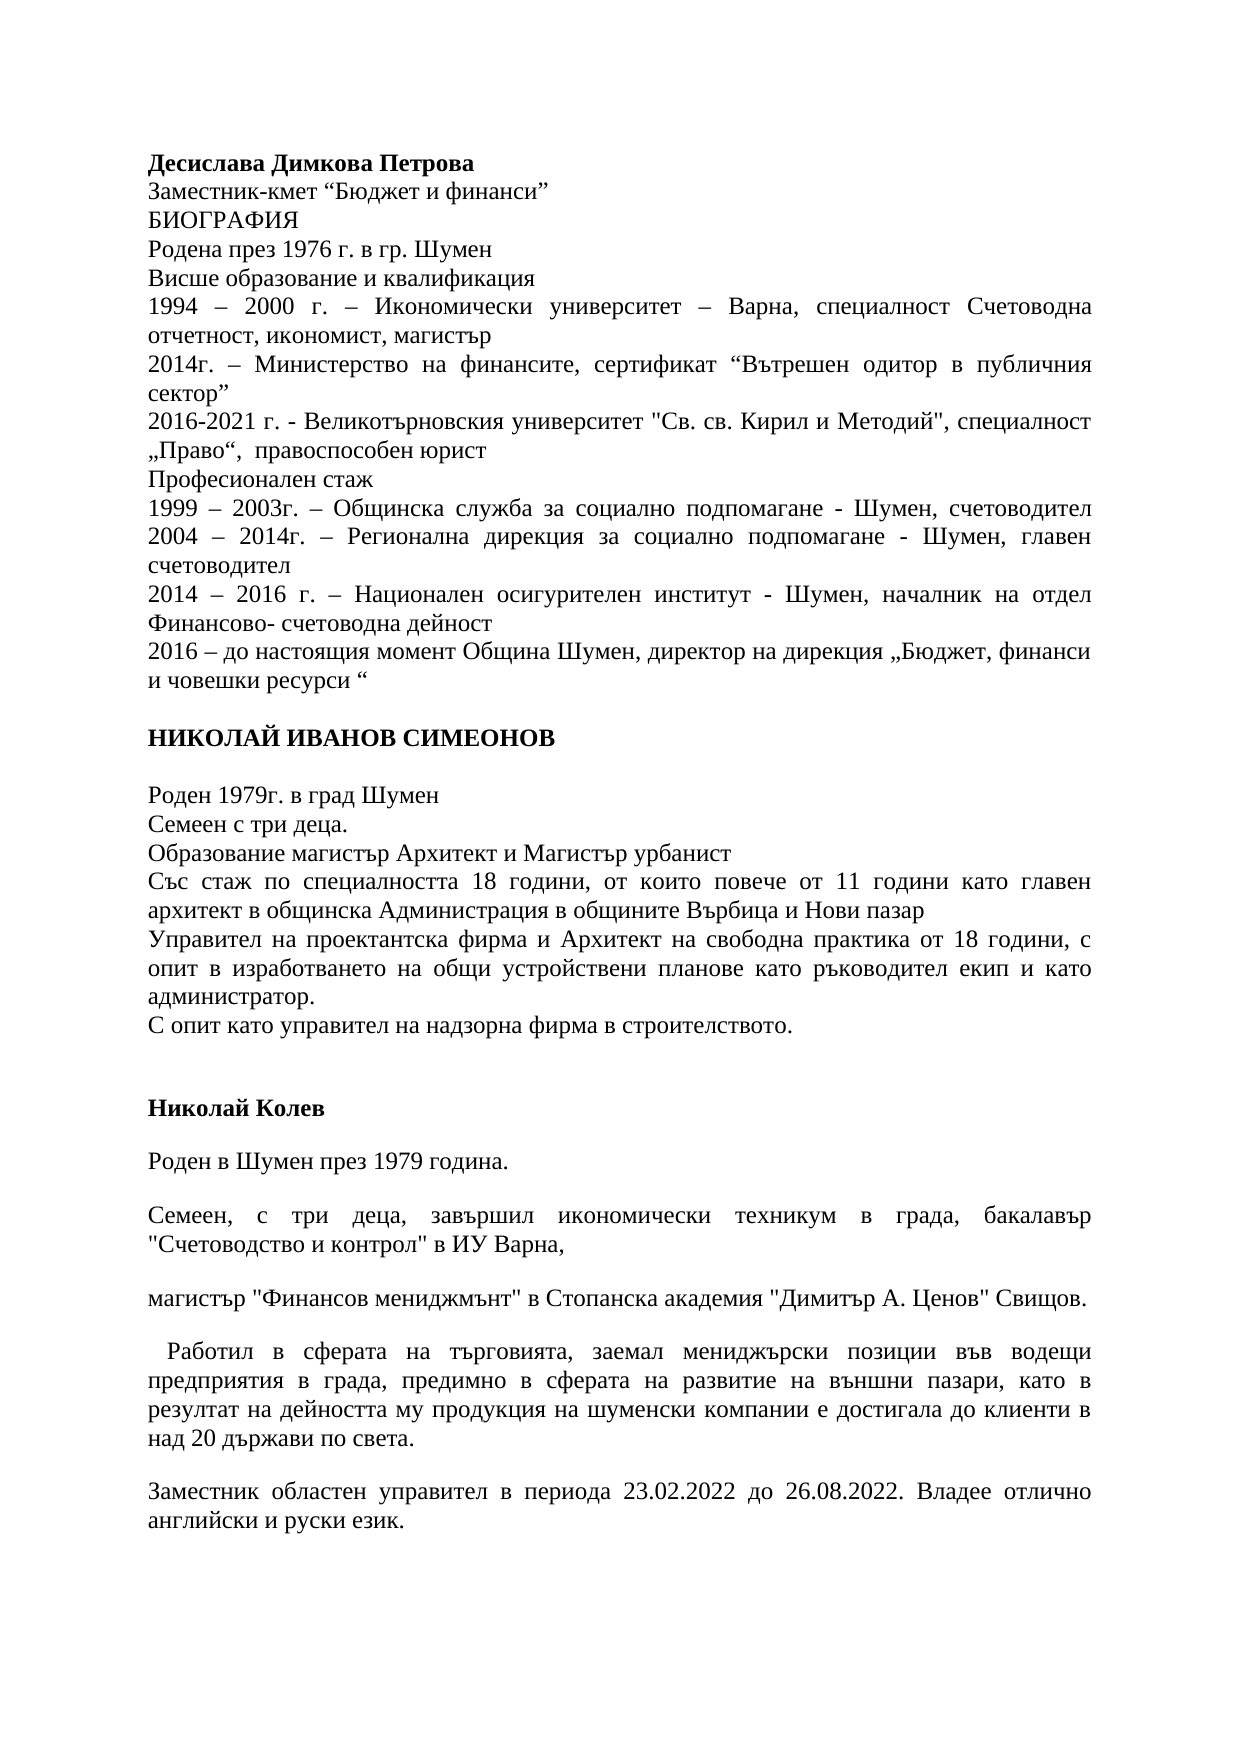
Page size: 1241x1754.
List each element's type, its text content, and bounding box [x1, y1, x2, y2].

text Висше образование и квалификация [148, 263, 1093, 291]
text Роден в Шумен през 1979 година. [148, 1146, 1093, 1175]
text 1999 – 2003г. – Общинска служба за социално подпомагане - Шумен, счетоводител 2004 – 2014г. – Регионална дирекция за социално подпомагане - Шумен, главен счетоводител 2014 – 2016 г. – Национален осигурителен институт - Шумен, началник на отдел Финансово- счетоводна дейност [148, 493, 1093, 636]
text Заместник-кмет “Бюджет и финанси” [148, 176, 1093, 205]
text Десислава Димкова Петрова [148, 148, 1093, 176]
text 2014г. – Министерство на финансите, сертификат “Вътрешен одитор в публичния сектор” [148, 349, 1093, 406]
text магистър "Финансов мениджмънт" в Стопанска академия "Димитър А. Ценов" Свищов. [148, 1283, 1093, 1311]
text Роден 1979г. в град Шумен [148, 780, 1093, 809]
text Управител на проектантска фирма и Архитект на свободна практика от 18 години, с опит в изработването на общи устройствени планове като ръководител екип и като администратор. [148, 924, 1093, 1010]
text БИОГРАФИЯ [148, 205, 1093, 234]
text Заместник областен управител в периода 23.02.2022 до 26.08.2022. Владее отлично английски и руски език. [148, 1476, 1093, 1534]
text Образование магистър Архитект и Магистър урбанист [148, 838, 1093, 866]
text 1994 – 2000 г. – Икономически университет – Варна, специалност Счетоводна отчетност, икономист, магистър [148, 291, 1093, 349]
text НИКОЛАЙ ИВАНОВ СИМЕОНОВ [148, 723, 1081, 751]
text Със стаж по специалността 18 години, от които повече от 11 години като главен архитект в общинска Администрация в общините Върбица и Нови пазар [148, 866, 1093, 924]
text Работил в сферата на търговията, заемал мениджърски позиции във водещи предприятия в града, предимно в сферата на развитие на външни пазари, като в резултат на дейността му продукция на шуменски компании е достигала до клиенти в над 20 държави по света. [148, 1336, 1093, 1451]
text Семеен с три деца. [148, 809, 1093, 838]
text 2016-2021 г. - Великотърновския университет "Св. св. Кирил и Методий", специалност „Право“, правоспособен юрист [148, 406, 1093, 464]
text Родена през 1976 г. в гр. Шумен [148, 234, 1093, 263]
text Семеен, с три деца, завършил икономически техникум в града, бакалавър "Счетоводство и контрол" в ИУ Варна, [148, 1200, 1093, 1258]
text Николай Колев [148, 1093, 1093, 1121]
text Професионален стаж [148, 464, 1093, 493]
text С опит като управител на надзорна фирма в строителството. [148, 1010, 1093, 1039]
text 2016 – до настоящия момент Община Шумен, директор на дирекция „Бюджет, финанси и човешки ресурси “ [148, 636, 1093, 694]
